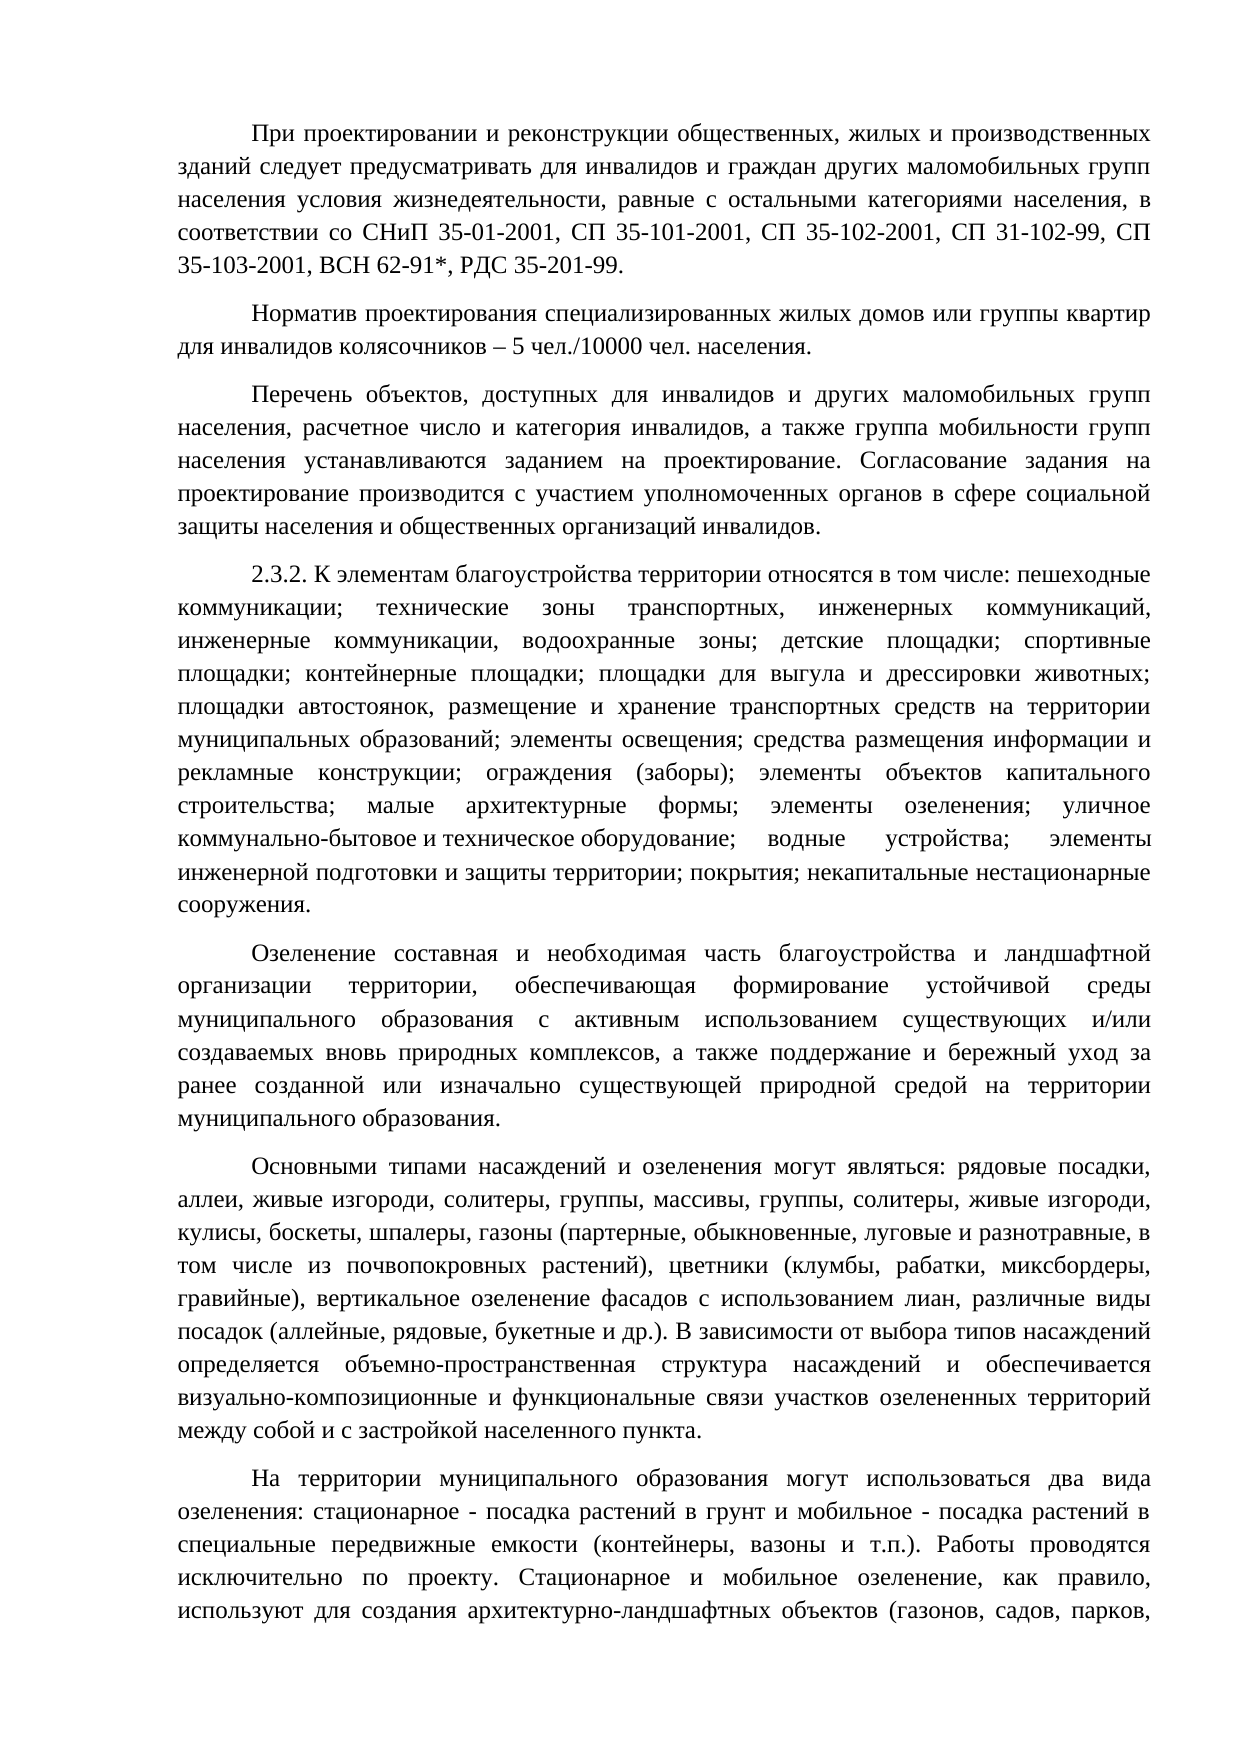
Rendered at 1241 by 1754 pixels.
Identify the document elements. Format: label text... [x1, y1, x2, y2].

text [177, 1463, 1152, 1624]
text При проектировании и реконструкции общественных, жилых и производственных зданий следует предусматривать для инвалидов и граждан других маломобильных групп населения условия жизнедеятельности, равные с остальными категориями населения, в соответствии со СНиП 35-01-2001, СП 35-101-2001, СП 35-102-2001, СП 31-102-99, СП 35-103-2001, ВСН 62-91*, РДС 35-201-99. [177, 118, 1152, 279]
text Озеленение составная и необходимая часть благоустройства и ландшафтной организации территории, обеспечивающая формирование устойчивой среды муниципального образования с активным использованием существующих и/или создаваемых вновь природных комплексов, а также поддержание и бережный уход за ранее созданной или изначально существующей природной средой на территории муниципального образования. [177, 938, 1152, 1131]
text Норматив проектирования специализированных жилых домов или группы квартир для инвалидов колясочников – 5 чел./10000 чел. населения. [177, 298, 1152, 360]
text Перечень объектов, доступных для инвалидов и других маломобильных групп населения, расчетное число и категория инвалидов, а также группа мобильности групп населения устанавливаются заданием на проектирование. Согласование задания на проектирование производится с участием уполномоченных органов в сфере социальной защиты населения и общественных организаций инвалидов. [177, 379, 1152, 540]
text Основными типами насаждений и озеленения могут являться: рядовые посадки, аллеи, живые изгороди, солитеры, группы, массивы, группы, солитеры, живые изгороди, кулисы, боскеты, шпалеры, газоны (партерные, обыкновенные, луговые и разнотравные, в том числе из почвопокровных растений), цветники (клумбы, рабатки, миксбордеры, гравийные), вертикальное озеленение фасадов с использованием лиан, различные виды посадок (аллейные, рядовые, букетные и др.). В зависимости от выбора типов насаждений определяется объемно-пространственная структура насаждений и обеспечивается визуально-композиционные и функциональные связи участков озелененных территорий между собой и с застройкой населенного пункта. [177, 1151, 1152, 1444]
text 2.3.2. К элементам благоустройства территории относятся в том числе: пешеходные коммуникации; технические зоны транспортных, инженерных коммуникаций, инженерные коммуникации, водоохранные зоны; детские площадки; спортивные площадки; контейнерные площадки; площадки для выгула и дрессировки животных; площадки автостоянок, размещение и хранение транспортных средств на территории муниципальных образований; элементы освещения; средства размещения информации и рекламные конструкции; ограждения (заборы); элементы объектов капитального строительства; малые архитектурные формы; элементы озеленения; уличное коммунально-бытовое и техническое оборудование; водные устройства; элементы инженерной подготовки и защиты территории; покрытия; некапитальные нестационарные сооружения. [177, 559, 1152, 918]
